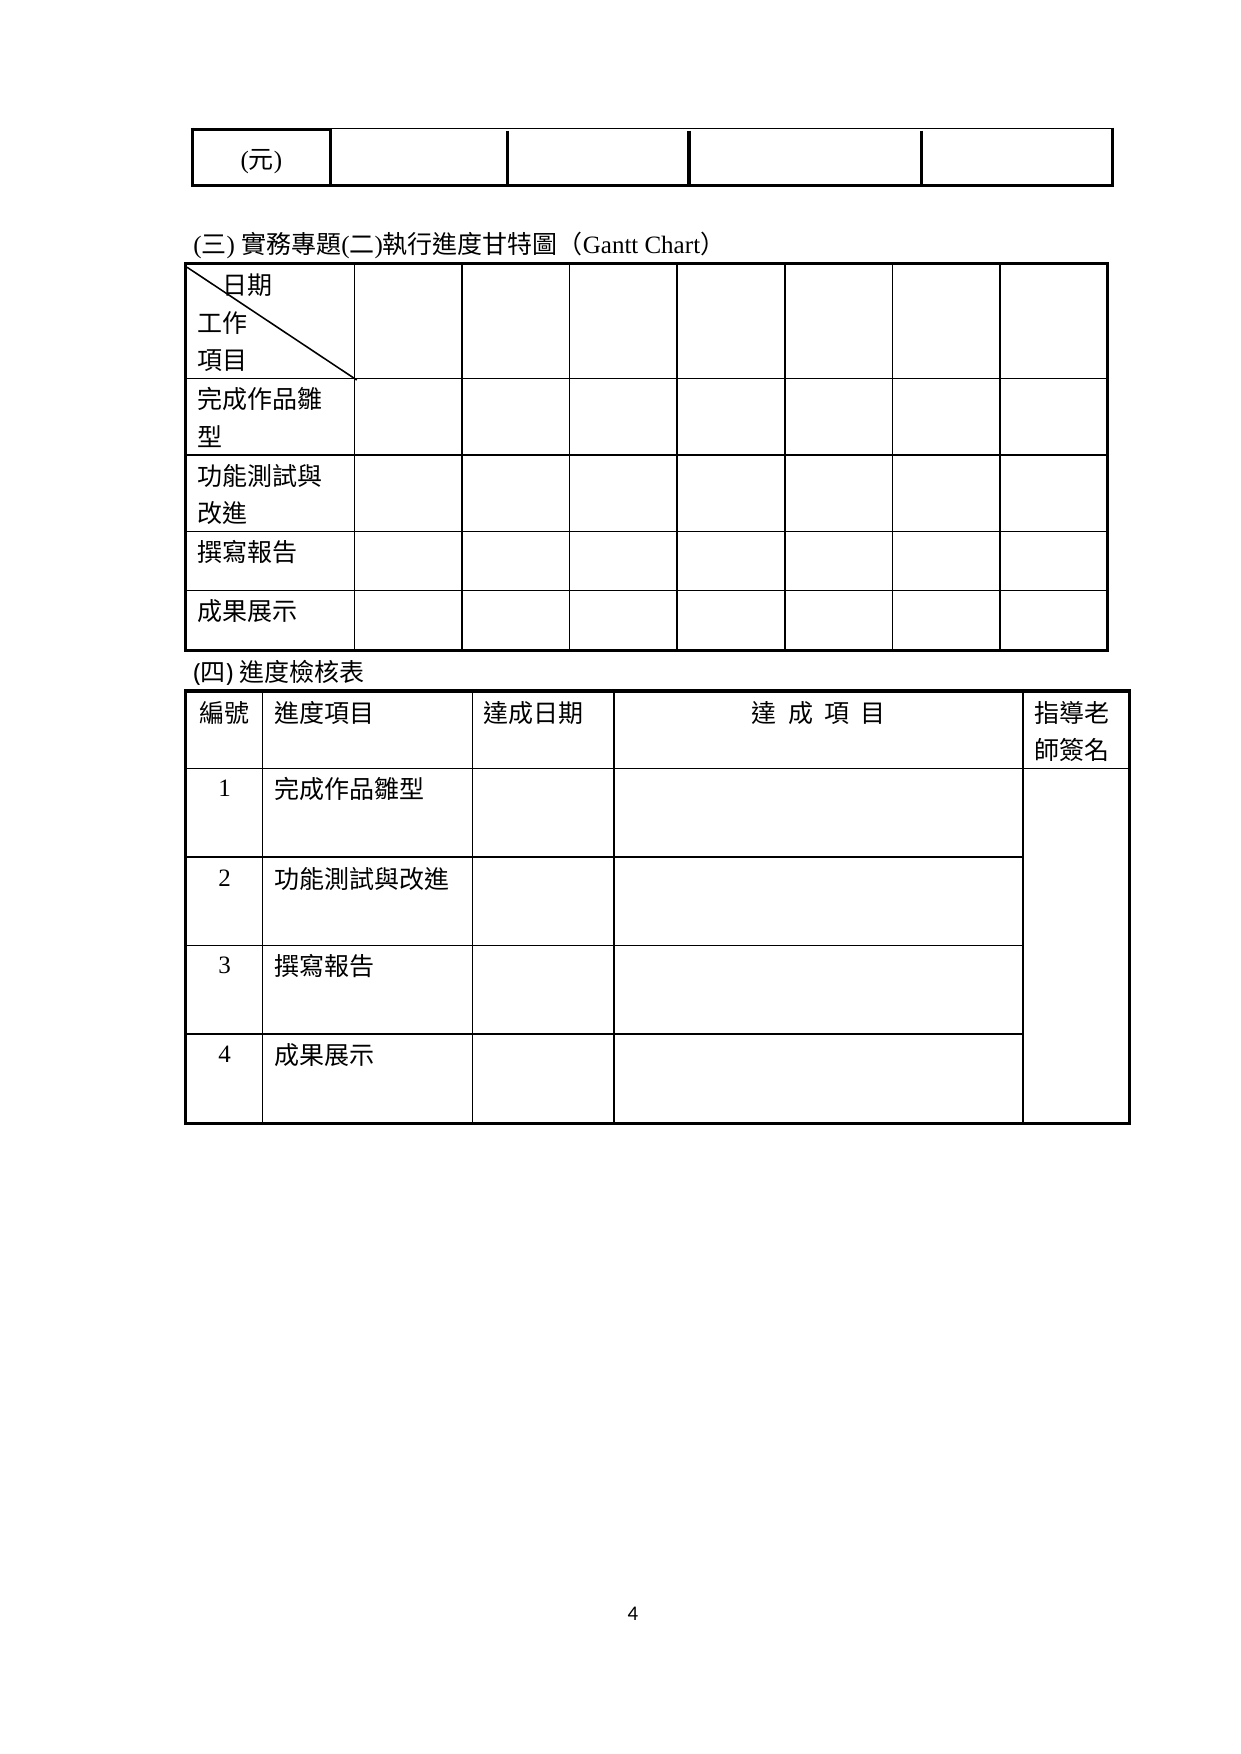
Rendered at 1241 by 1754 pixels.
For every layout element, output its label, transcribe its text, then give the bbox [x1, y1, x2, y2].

table_header [893, 265, 999, 377]
table_header 指導老師簽名 [1024, 693, 1128, 767]
table_cell [473, 946, 613, 1033]
table_cell [570, 532, 676, 590]
table_cell [463, 456, 569, 531]
table_header [1001, 265, 1106, 377]
table_cell 1 [187, 769, 262, 856]
table_cell [463, 379, 569, 454]
table_cell 完成作品雛型 [187, 379, 354, 454]
table_cell [355, 532, 461, 590]
table_cell [689, 129, 921, 184]
table_cell [570, 591, 676, 649]
table_cell 功能測試與改進 [187, 456, 354, 531]
table_cell [921, 129, 1111, 184]
table_cell 成果展示 [187, 591, 354, 649]
table_cell [332, 129, 508, 184]
text (四) 進度檢核表 [193, 652, 1122, 689]
table_header [355, 265, 461, 377]
table_cell [1024, 769, 1128, 1122]
table_header [678, 265, 784, 377]
table_cell [786, 379, 892, 454]
table_cell [508, 129, 689, 184]
table_cell [570, 379, 676, 454]
table_cell [786, 591, 892, 649]
table_cell [678, 591, 784, 649]
table_cell [473, 1035, 613, 1122]
table_cell [463, 591, 569, 649]
table_cell [678, 456, 784, 531]
table_cell [678, 532, 784, 590]
table_cell 3 [187, 946, 262, 1033]
table_cell [615, 946, 1022, 1033]
table_cell [1001, 379, 1106, 454]
table_cell [1001, 456, 1106, 531]
table_cell [355, 379, 461, 454]
table_cell 2 [187, 858, 262, 944]
text (三) 實務專題(二)執行進度甘特圖（Gantt Chart） [193, 224, 1122, 262]
table_cell [355, 591, 461, 649]
table_cell [786, 456, 892, 531]
table_cell [786, 532, 892, 590]
table_cell 完成作品雛型 [263, 769, 472, 856]
table_cell [678, 379, 784, 454]
table_header 日期 工作 項目 [187, 265, 354, 376]
table_header 編號 [187, 693, 262, 767]
table_cell [893, 379, 999, 454]
table_cell 功能測試與改進 [263, 858, 472, 944]
table_cell [355, 456, 461, 531]
table_cell [615, 1035, 1022, 1122]
table_header 進度項目 [263, 693, 472, 767]
table_cell [893, 532, 999, 590]
table_cell 撰寫報告 [187, 532, 354, 590]
table_cell [570, 456, 676, 531]
table_header [786, 265, 892, 377]
table_cell 4 [187, 1035, 262, 1122]
table_cell [615, 769, 1022, 856]
table_cell [893, 456, 999, 531]
table_cell [1001, 591, 1106, 649]
table_cell 成果展示 [263, 1035, 472, 1122]
table_cell 撰寫報告 [263, 946, 472, 1033]
table_cell [893, 591, 999, 649]
table_cell [615, 858, 1022, 944]
table_header [570, 265, 676, 377]
table_cell [473, 858, 613, 944]
table_cell [463, 532, 569, 590]
table_cell [1001, 532, 1106, 590]
table_header 達 成 項 目 [615, 693, 1022, 767]
table_cell 總金額(元) [194, 131, 329, 184]
table_header [463, 265, 569, 377]
table_header 日期 工作 項目 [187, 269, 349, 377]
table_header 達成日期 [473, 693, 613, 767]
table_cell [473, 769, 613, 856]
